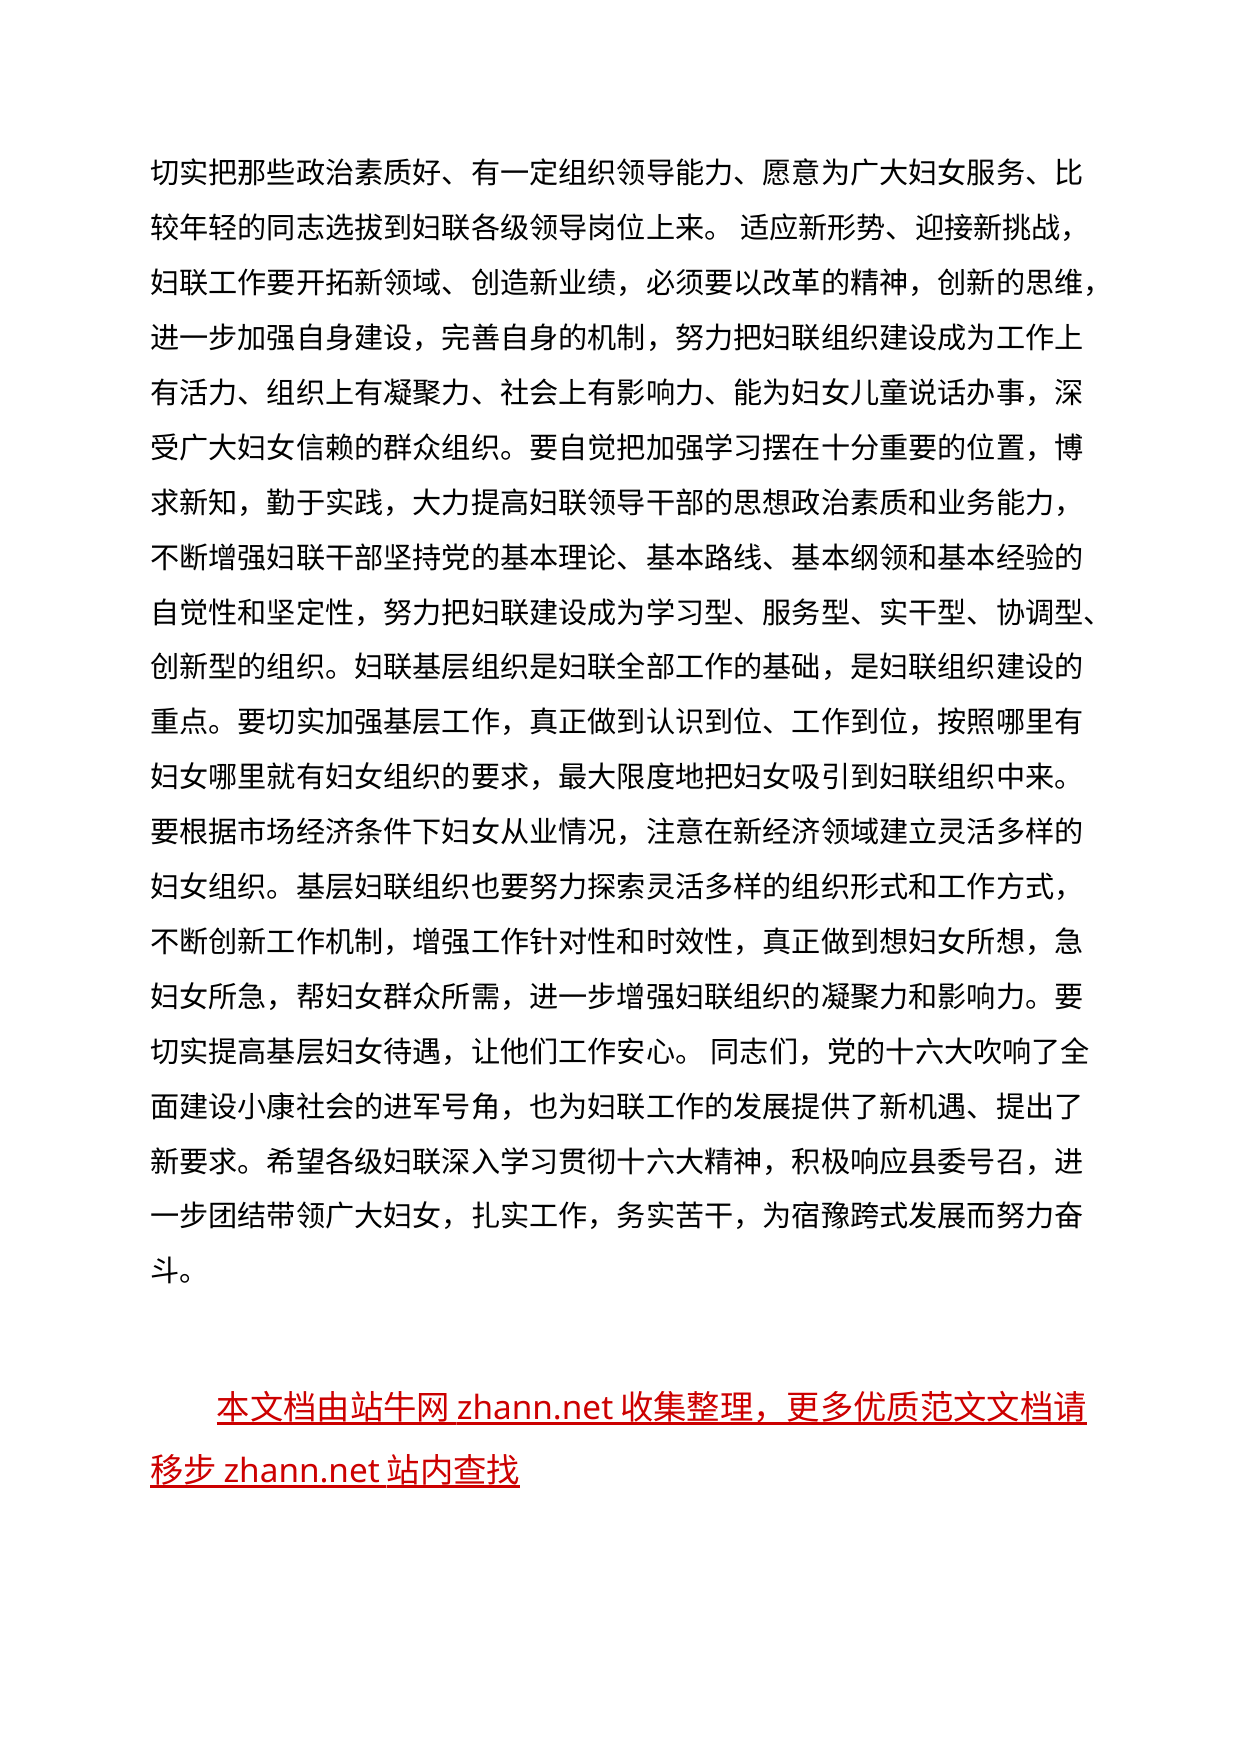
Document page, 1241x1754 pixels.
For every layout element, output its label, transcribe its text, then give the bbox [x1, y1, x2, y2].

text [150, 150, 1090, 1290]
text 本文档由站牛网zhann.net收集整理，更多优质范文文档请移步zhann.net站内查找 [150, 1381, 1090, 1492]
